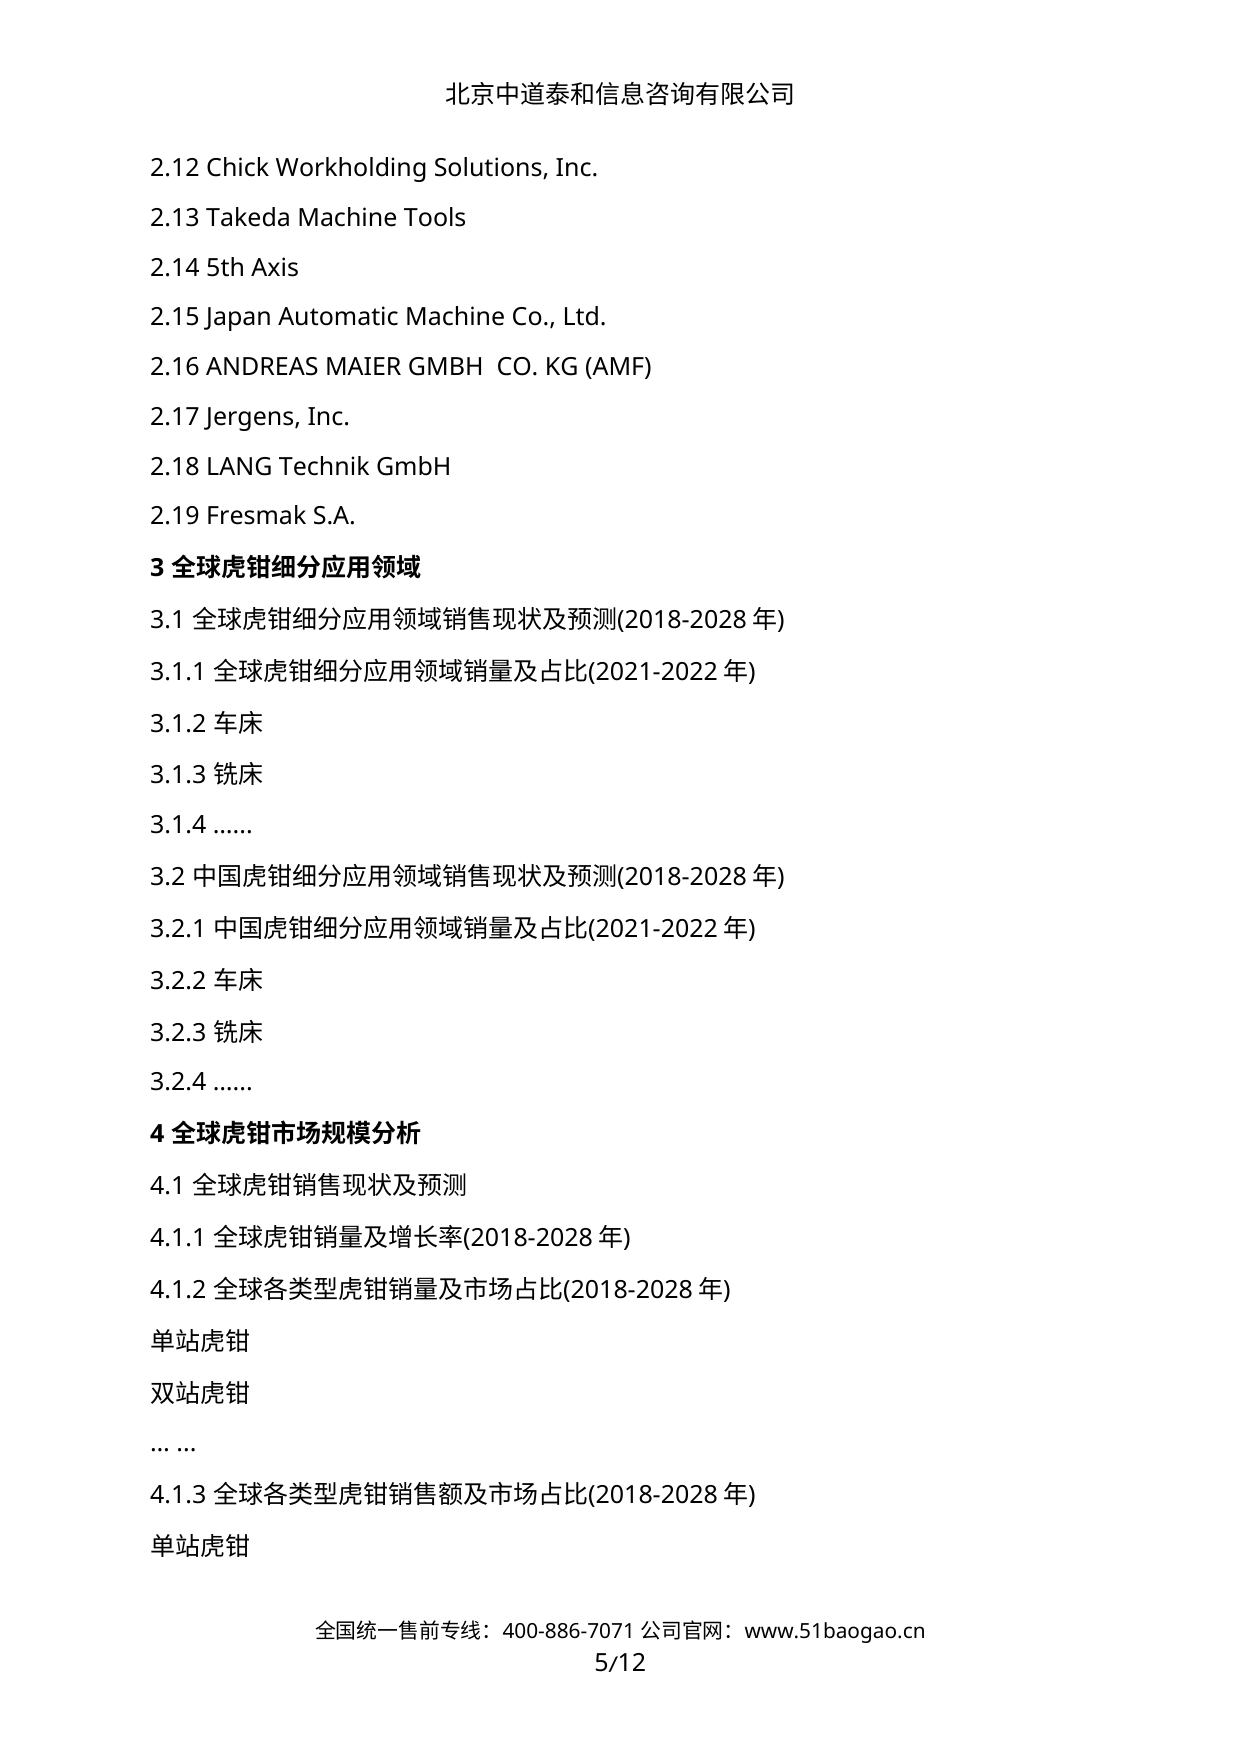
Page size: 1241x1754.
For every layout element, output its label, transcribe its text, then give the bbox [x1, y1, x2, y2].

text … ... [150, 1425, 1090, 1459]
text 3.1.1 全球虎钳细分应用领域销量及占比(2021-2022年) [150, 651, 1090, 687]
text 4.1.2 全球各类型虎钳销量及市场占比(2018-2028年) [150, 1269, 1090, 1306]
text 3.1.2 车床 [150, 703, 1090, 739]
text 3.2.4 …... [150, 1064, 1090, 1098]
text 3.2 中国虎钳细分应用领域销售现状及预测(2018-2028年) [150, 857, 1090, 893]
text 4.1.3 全球各类型虎钳销售额及市场占比(2018-2028年) [150, 1475, 1090, 1511]
text 2.15 Japan Automatic Machine Co., Ltd. [150, 299, 1090, 333]
text 2.19 Fresmak S.A. [150, 498, 1090, 532]
text 3.1.3 铣床 [150, 755, 1090, 791]
text 3.2.3 铣床 [150, 1012, 1090, 1048]
text 4.1.1 全球虎钳销量及增长率(2018-2028年) [150, 1217, 1090, 1254]
text 4.1 全球虎钳销售现状及预测 [150, 1166, 1090, 1202]
text 4 全球虎钳市场规模分析 [150, 1114, 1090, 1150]
text 2.14 5th Axis [150, 249, 1090, 283]
text 2.13 Takeda Machine Tools [150, 200, 1090, 234]
text 3.2.1 中国虎钳细分应用领域销量及占比(2021-2022年) [150, 908, 1090, 945]
text 3.2.2 车床 [150, 960, 1090, 997]
text 2.18 LANG Technik GmbH [150, 448, 1090, 482]
text 双站虎钳 [150, 1373, 1090, 1409]
text 单站虎钳 [150, 1321, 1090, 1357]
text 3.1 全球虎钳细分应用领域销售现状及预测(2018-2028年) [150, 599, 1090, 636]
text 3.1.4 …... [150, 807, 1090, 841]
text 2.17 Jergens, Inc. [150, 398, 1090, 432]
text 单站虎钳 [150, 1527, 1090, 1563]
text 2.16 ANDREAS MAIER GMBH CO. KG (AMF) [150, 349, 1090, 383]
text 3 全球虎钳细分应用领域 [150, 547, 1090, 584]
text 2.12 Chick Workholding Solutions, Inc. [150, 150, 1090, 184]
